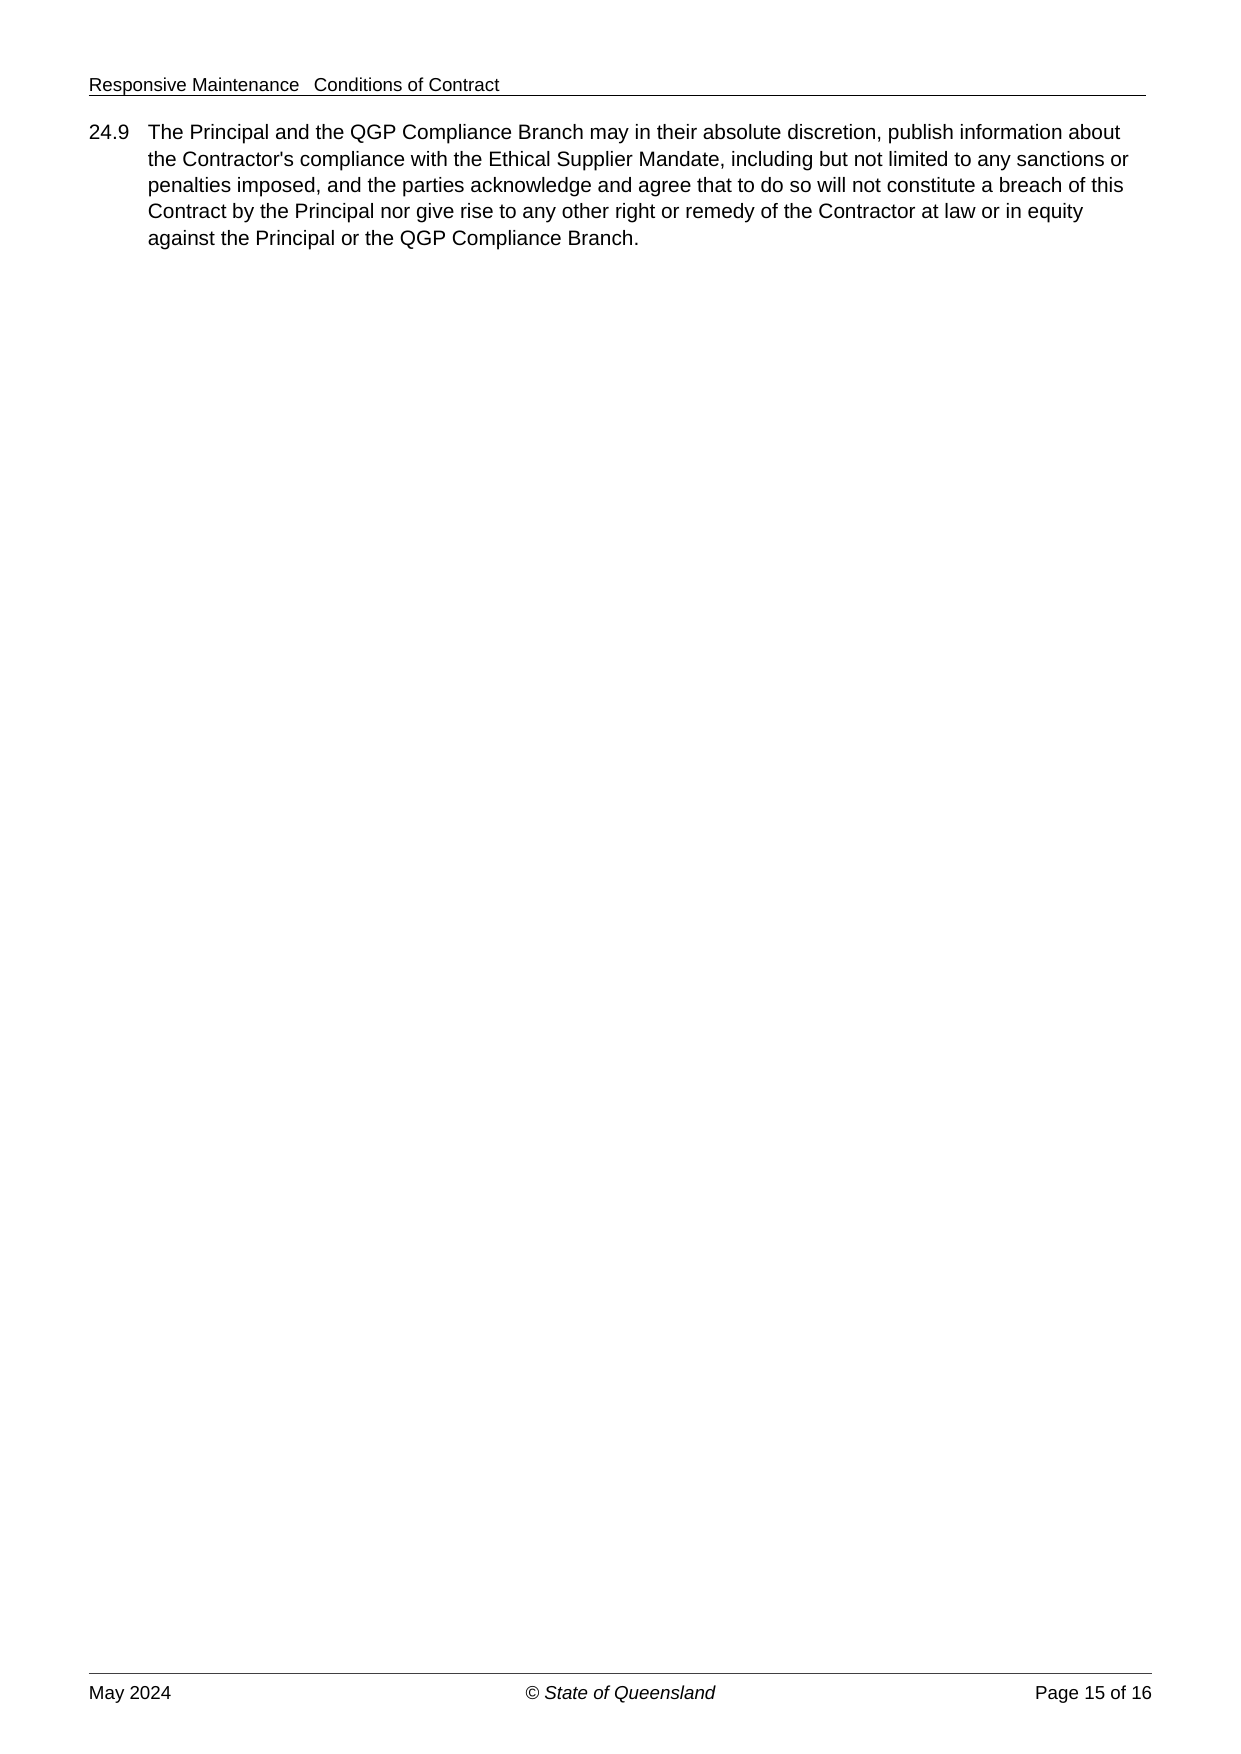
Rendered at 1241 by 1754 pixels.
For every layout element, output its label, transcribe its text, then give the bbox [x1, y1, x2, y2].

text The Principal and the QGP Compliance Branch may in their absolute discretion, publish information about the Contractor's compliance with the Ethical Supplier Mandate, including but not limited to any sanctions or penalties imposed, and the parties acknowledge and agree that to do so will not constitute a breach of this Contract by the Principal nor give rise to any other right or remedy of the Contractor at law or in equity against the Principal or the QGP Compliance Branch. [89, 120, 1152, 249]
